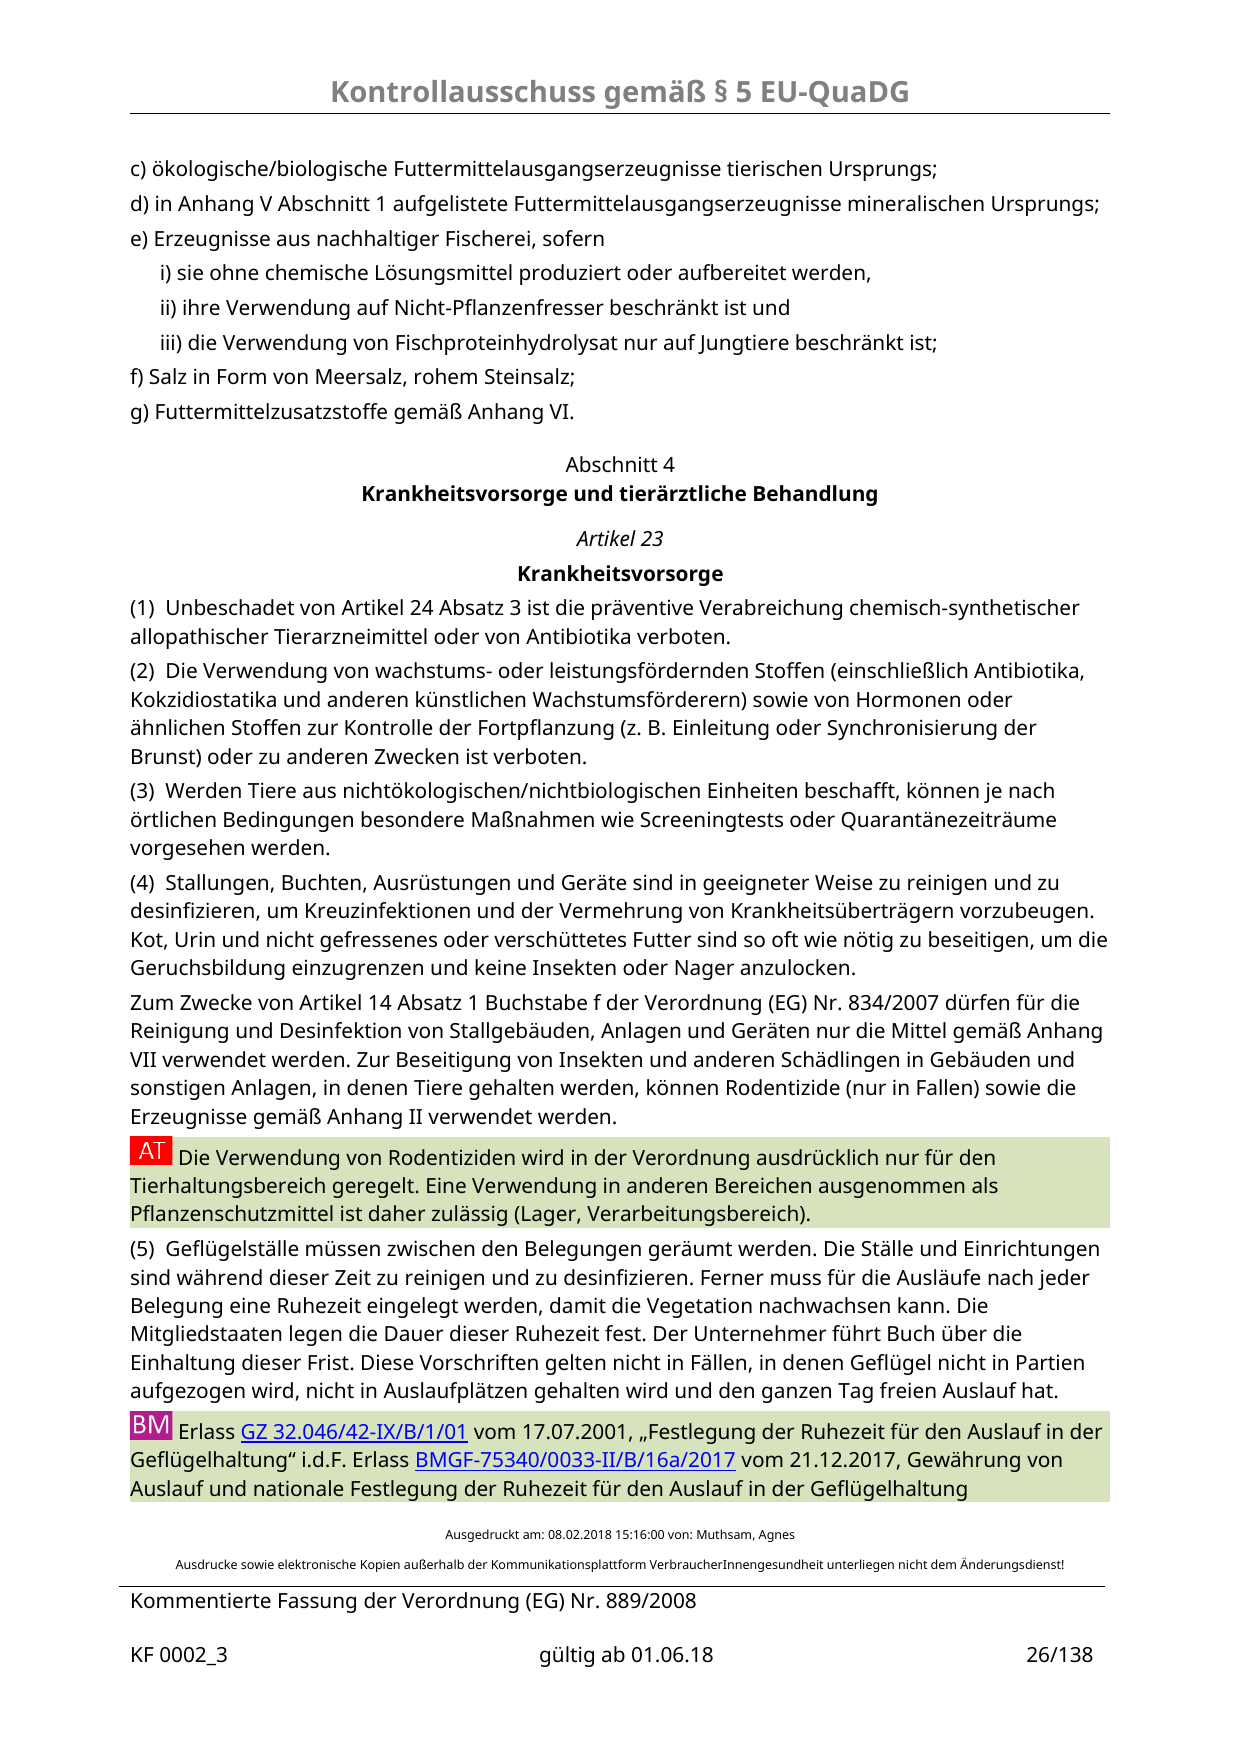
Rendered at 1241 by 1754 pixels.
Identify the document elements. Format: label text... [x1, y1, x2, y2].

text (2) Die Verwendung von wachstums- oder leistungsfördernden Stoffen (einschließlich Antibiotika, Kokzidiostatika und anderen künstlichen Wachstumsförderern) sowie von Hormonen oder ähnlichen Stoffen zur Kontrolle der Fortpflanzung (z. B. Einleitung oder Synchronisierung der Brunst) oder zu anderen Zwecken ist verboten. [130, 657, 1110, 770]
text ii) ihre Verwendung auf Nicht-Pflanzenfresser beschränkt ist und [159, 293, 1110, 321]
picture [129, 1411, 173, 1440]
text f) Salz in Form von Meersalz, rohem Steinsalz; [130, 362, 1110, 391]
text Die Verwendung von Rodentiziden wird in der Verordnung ausdrücklich nur für den Tierhaltungsbereich geregelt. Eine Verwendung in anderen Bereichen ausgenommen als Pflanzenschutzmittel ist daher zulässig (Lager, Verarbeitungsbereich). [130, 1137, 1110, 1228]
text (3) Werden Tiere aus nichtökologischen/nichtbiologischen Einheiten beschafft, können je nach örtlichen Bedingungen besondere Maßnahmen wie Screeningtests oder Quarantänezeiträume vorgesehen werden. [130, 777, 1110, 862]
text i) sie ohne chemische Lösungsmittel produziert oder aufbereitet werden, [159, 258, 1110, 287]
text c) ökologische/biologische Futtermittelausgangserzeugnisse tierischen Ursprungs; [130, 154, 1110, 183]
text d) in Anhang V Abschnitt 1 aufgelistete Futtermittelausgangserzeugnisse mineralischen Ursprungs; [130, 189, 1110, 217]
text e) Erzeugnisse aus nachhaltiger Fischerei, sofern [130, 224, 1110, 252]
text (5) Geflügelställe müssen zwischen den Belegungen geräumt werden. Die Ställe und Einrichtungen sind während dieser Zeit zu reinigen und zu desinfizieren. Ferner muss für die Ausläufe nach jeder Belegung eine Ruhezeit eingelegt werden, damit die Vegetation nachwachsen kann. Die Mitgliedstaaten legen die Dauer dieser Ruhezeit fest. Der Unternehmer führt Buch über die Einhaltung dieser Frist. Diese Vorschriften gelten nicht in Fällen, in denen Geflügel nicht in Partien aufgezogen wird, nicht in Auslaufplätzen gehalten wird und den ganzen Tag freien Auslauf hat. [130, 1234, 1110, 1405]
picture [129, 1136, 173, 1165]
text Krankheitsvorsorge [130, 559, 1110, 587]
text Erlass GZ 32.046/42-IX/B/1/01 vom 17.07.2001, „Festlegung der Ruhezeit für den Auslauf in der Geflügelhaltung“ i.d.F. Erlass BMGF-75340/0033-II/B/16a/2017 vom 21.12.2017, Gewährung von Auslauf und nationale Festlegung der Ruhezeit für den Auslauf in der Geflügelhaltung [130, 1411, 1110, 1502]
text Artikel 23 [130, 524, 1110, 552]
text g) Futtermittelzusatzstoffe gemäß Anhang VI. [130, 397, 1110, 426]
text (1) Unbeschadet von Artikel 24 Absatz 3 ist die präventive Verabreichung chemisch-synthetischer allopathischer Tierarzneimittel oder von Antibiotika verboten. [130, 593, 1110, 650]
text iii) die Verwendung von Fischproteinhydrolysat nur auf Jungtiere beschränkt ist; [159, 328, 1110, 356]
text Zum Zwecke von Artikel 14 Absatz 1 Buchstabe f der Verordnung (EG) Nr. 834/2007 dürfen für die Reinigung und Desinfektion von Stallgebäuden, Anlagen und Geräten nur die Mittel gemäß Anhang VII verwendet werden. Zur Beseitigung von Insekten und anderen Schädlingen in Gebäuden und sonstigen Anlagen, in denen Tiere gehalten werden, können Rodentizide (nur in Fallen) sowie die Erzeugnisse gemäß Anhang II verwendet werden. [130, 988, 1110, 1130]
subtitle Abschnitt 4 Krankheitsvorsorge und tierärztliche Behandlung [130, 451, 1110, 507]
text (4) Stallungen, Buchten, Ausrüstungen und Geräte sind in geeigneter Weise zu reinigen und zu desinfizieren, um Kreuzinfektionen und der Vermehrung von Krankheitsüberträgern vorzubeugen. Kot, Urin und nicht gefressenes oder verschüttetes Futter sind so oft wie nötig zu beseitigen, um die Geruchsbildung einzugrenzen und keine Insekten oder Nager anzulocken. [130, 868, 1110, 982]
